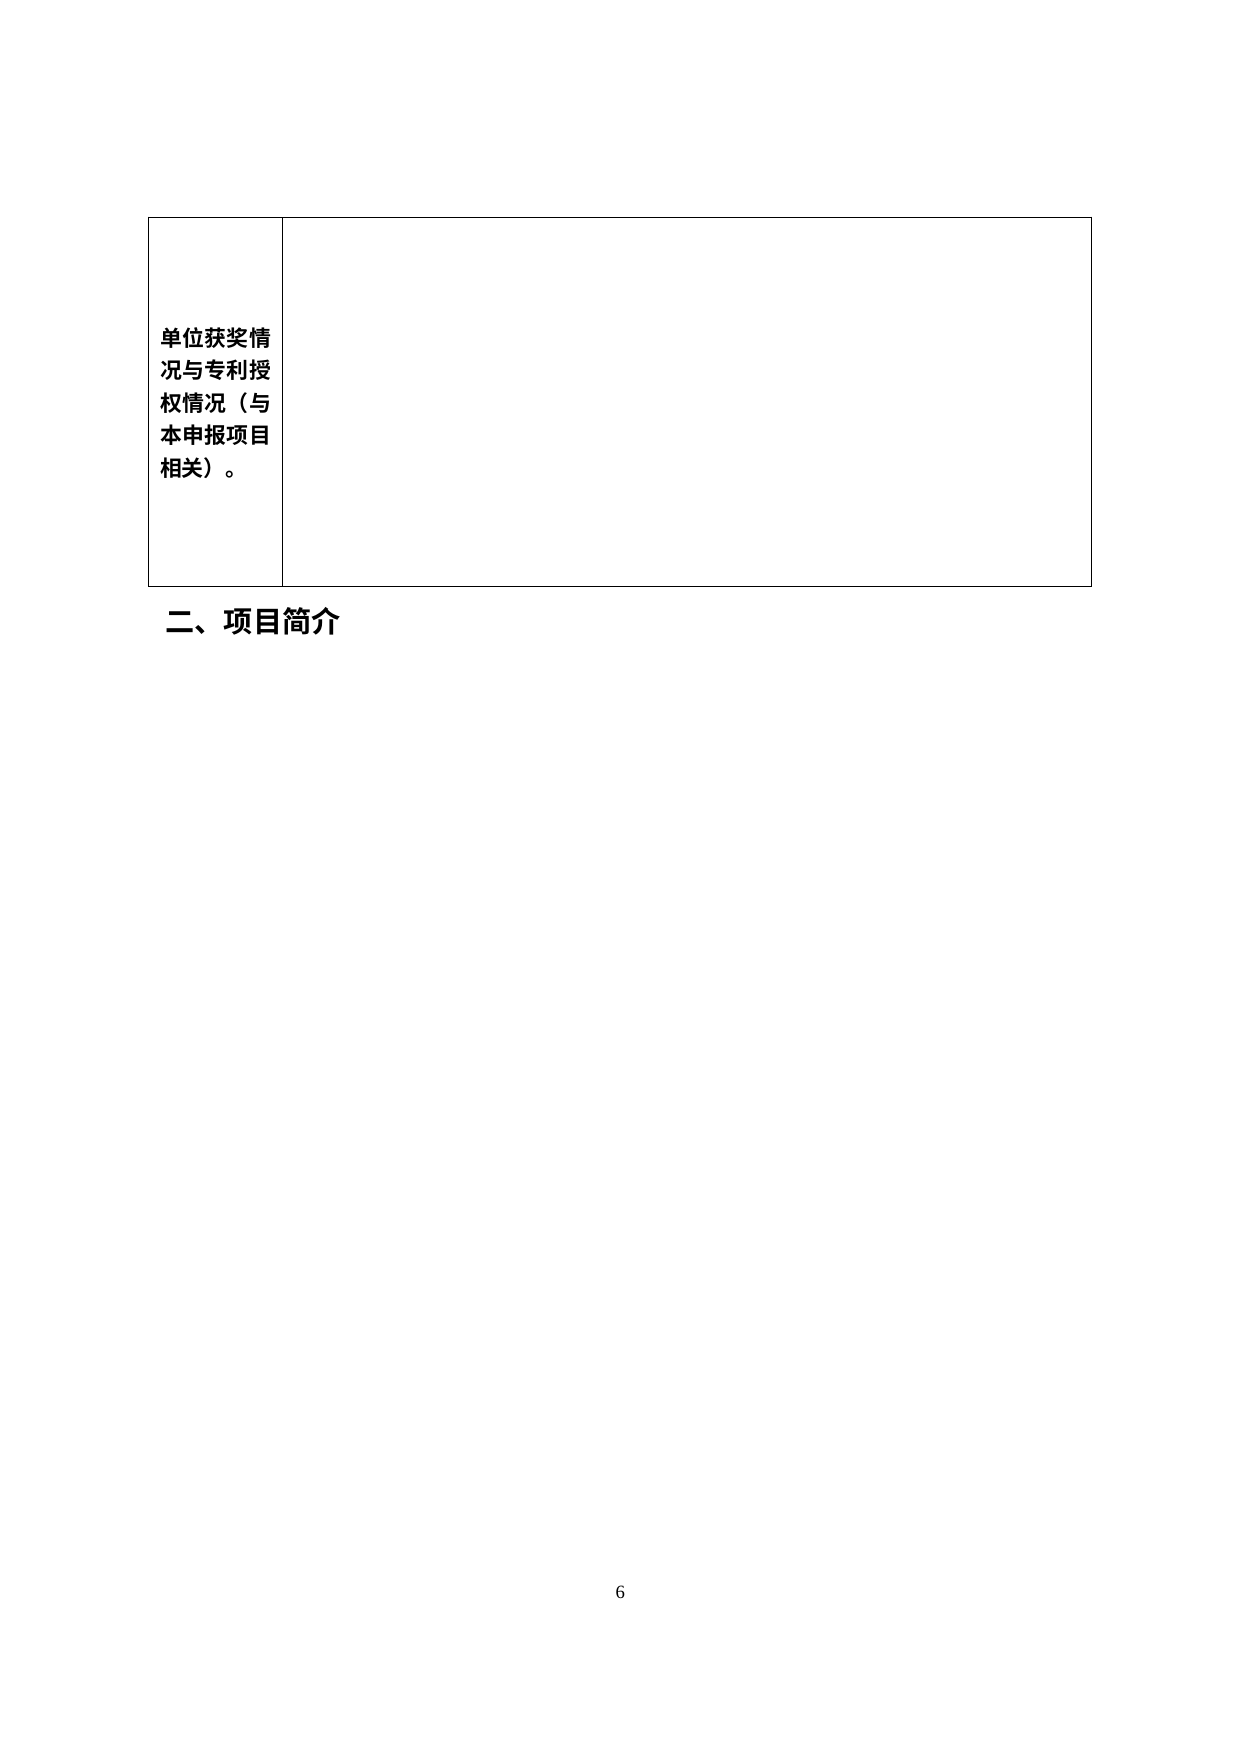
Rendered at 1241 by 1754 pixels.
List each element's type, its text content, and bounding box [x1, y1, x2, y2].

table_cell 单位获奖情况与专利授权情况（与本申报项目相关）。 [149, 218, 282, 586]
table_cell [283, 218, 1091, 586]
text 二、项目简介 [165, 587, 1075, 652]
